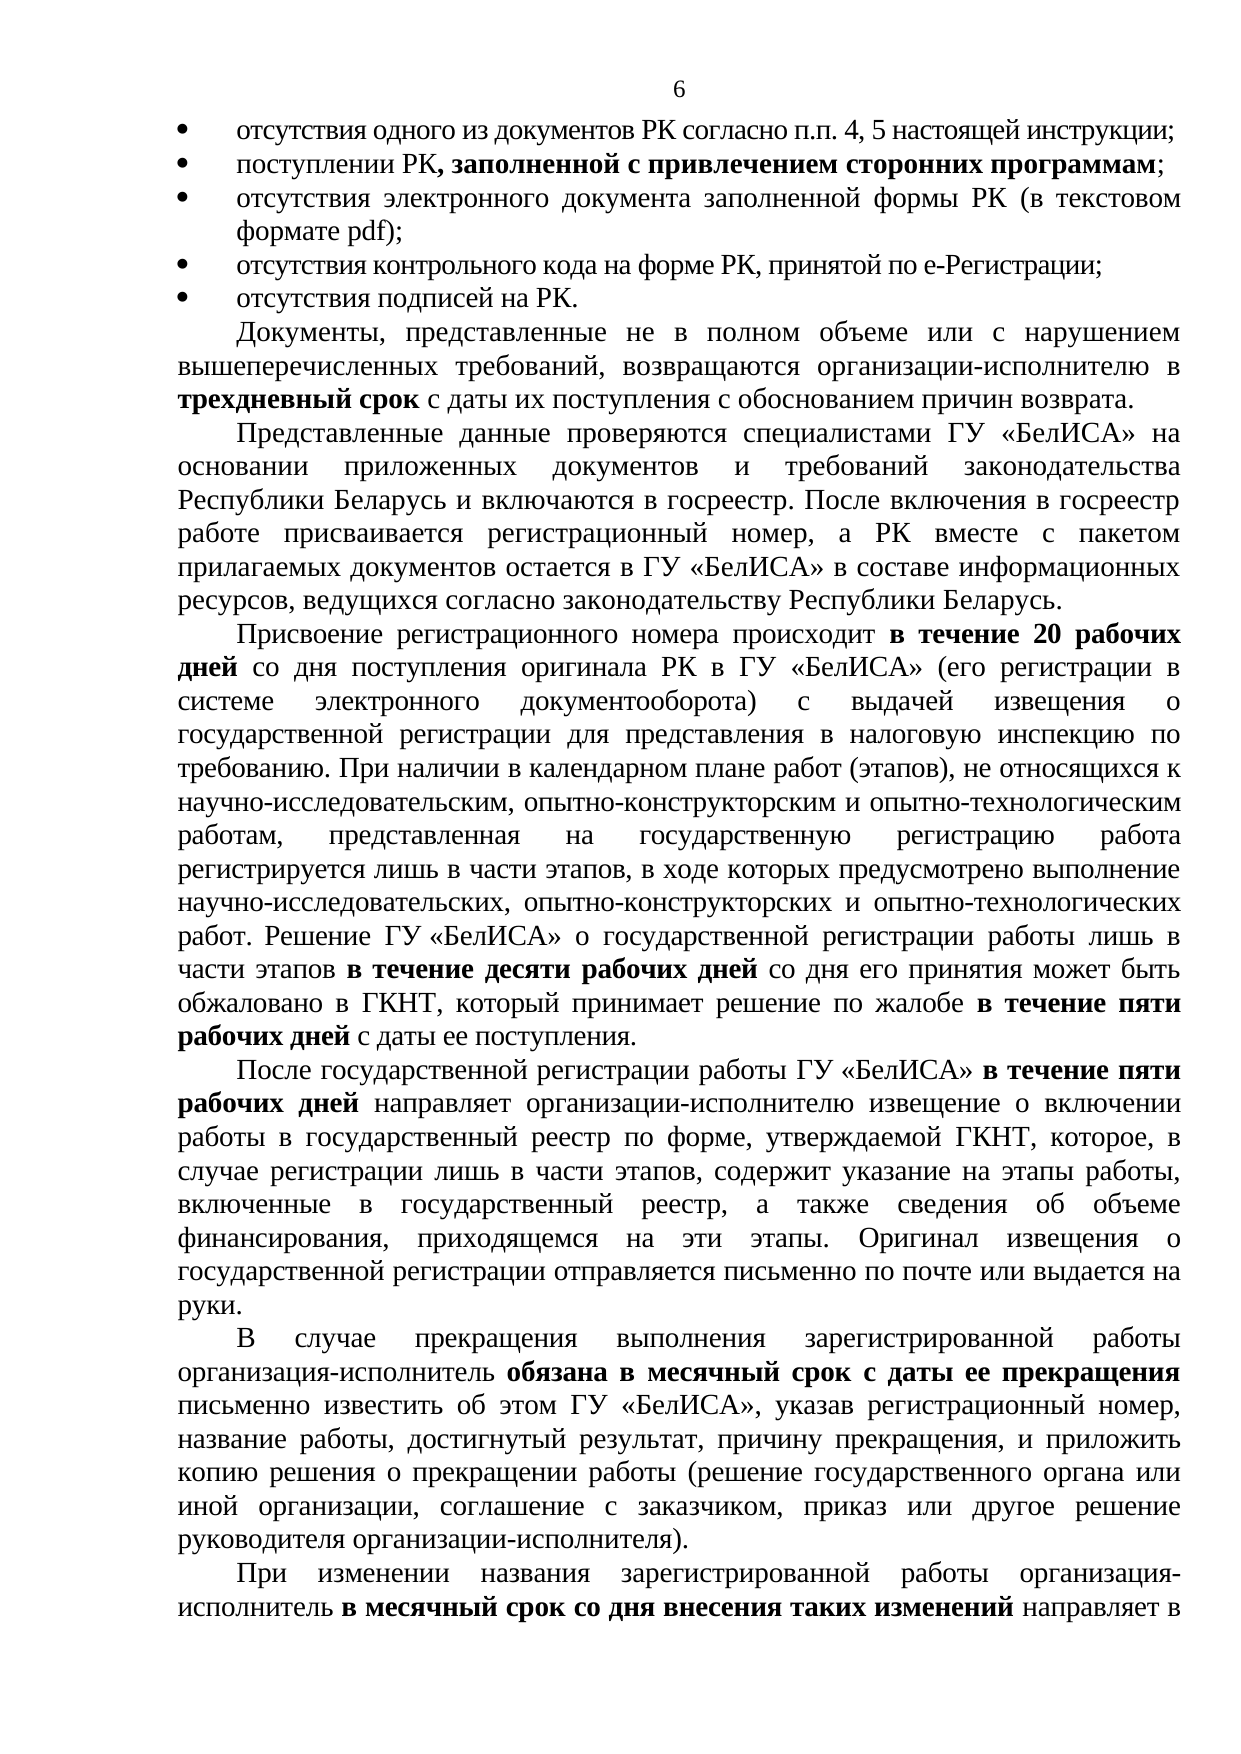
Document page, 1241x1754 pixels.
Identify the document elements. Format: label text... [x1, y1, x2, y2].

text Представленные данные проверяются специалистами ГУ «БелИСА» на основании приложенных документов и требований законодательства Республики Беларусь и включаются в госреестр. После включения в госреестр работе присваивается регистрационный номер, а РК вместе с пакетом прилагаемых документов остается в ГУ «БелИСА» в составе информационных ресурсов, ведущихся согласно законодательству Республики Беларусь. [177, 415, 1181, 616]
text Документы, представленные не в полном объеме или с нарушением вышеперечисленных требований, возвращаются организации-исполнителю в трехдневный срок с даты их поступления с обоснованием причин возврата. [177, 314, 1181, 415]
list отсутствия одного из документов РК согласно п.п. 4, 5 настоящей инструкции; [177, 112, 1181, 146]
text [177, 1555, 1181, 1622]
list поступлении РК, заполненной с привлечением сторонних программам; [177, 146, 1181, 180]
list отсутствия контрольного кода на форме РК, принятой по е-Регистрации; [177, 247, 1181, 281]
list отсутствия подписей на РК. [177, 281, 1181, 314]
text Присвоение регистрационного номера происходит в течение 20 рабочих дней со дня поступления оригинала РК в ГУ «БелИСА» (его регистрации в системе электронного документооборота) с выдачей извещения о государственной регистрации для представления в налоговую инспекцию по требованию. При наличии в календарном плане работ (этапов), не относящихся к научно-исследовательским, опытно-конструкторским и опытно-технологическим работам, представленная на государственную регистрацию работа регистрируется лишь в части этапов, в ходе которых предусмотрено выполнение научно-исследовательских, опытно-конструкторских и опытно-технологических работ. Решение ГУ «БелИСА» о государственной регистрации работы лишь в части этапов в течение десяти рабочих дней со дня его принятия может быть обжаловано в ГКНТ, который принимает решение по жалобе в течение пяти рабочих дней с даты ее поступления. [177, 616, 1181, 1052]
text В случае прекращения выполнения зарегистрированной работы организация-исполнитель обязана в месячный срок с даты ее прекращения письменно известить об этом ГУ «БелИСА», указав регистрационный номер, название работы, достигнутый результат, причину прекращения, и приложить копию решения о прекращении работы (решение государственного органа или иной организации, соглашение с заказчиком, приказ или другое решение руководителя организации-исполнителя). [177, 1320, 1181, 1555]
list отсутствия электронного документа заполненной формы РК (в текстовом формате pdf); [177, 180, 1181, 247]
text После государственной регистрации работы ГУ «БелИСА» в течение пяти рабочих дней направляет организации-исполнителю извещение о включении работы в государственный реестр по форме, утверждаемой ГКНТ, которое, в случае регистрации лишь в части этапов, содержит указание на этапы работы, включенные в государственный реестр, а также сведения об объеме финансирования, приходящемся на эти этапы. Оригинал извещения о государственной регистрации отправляется письменно по почте или выдается на руки. [177, 1052, 1181, 1320]
